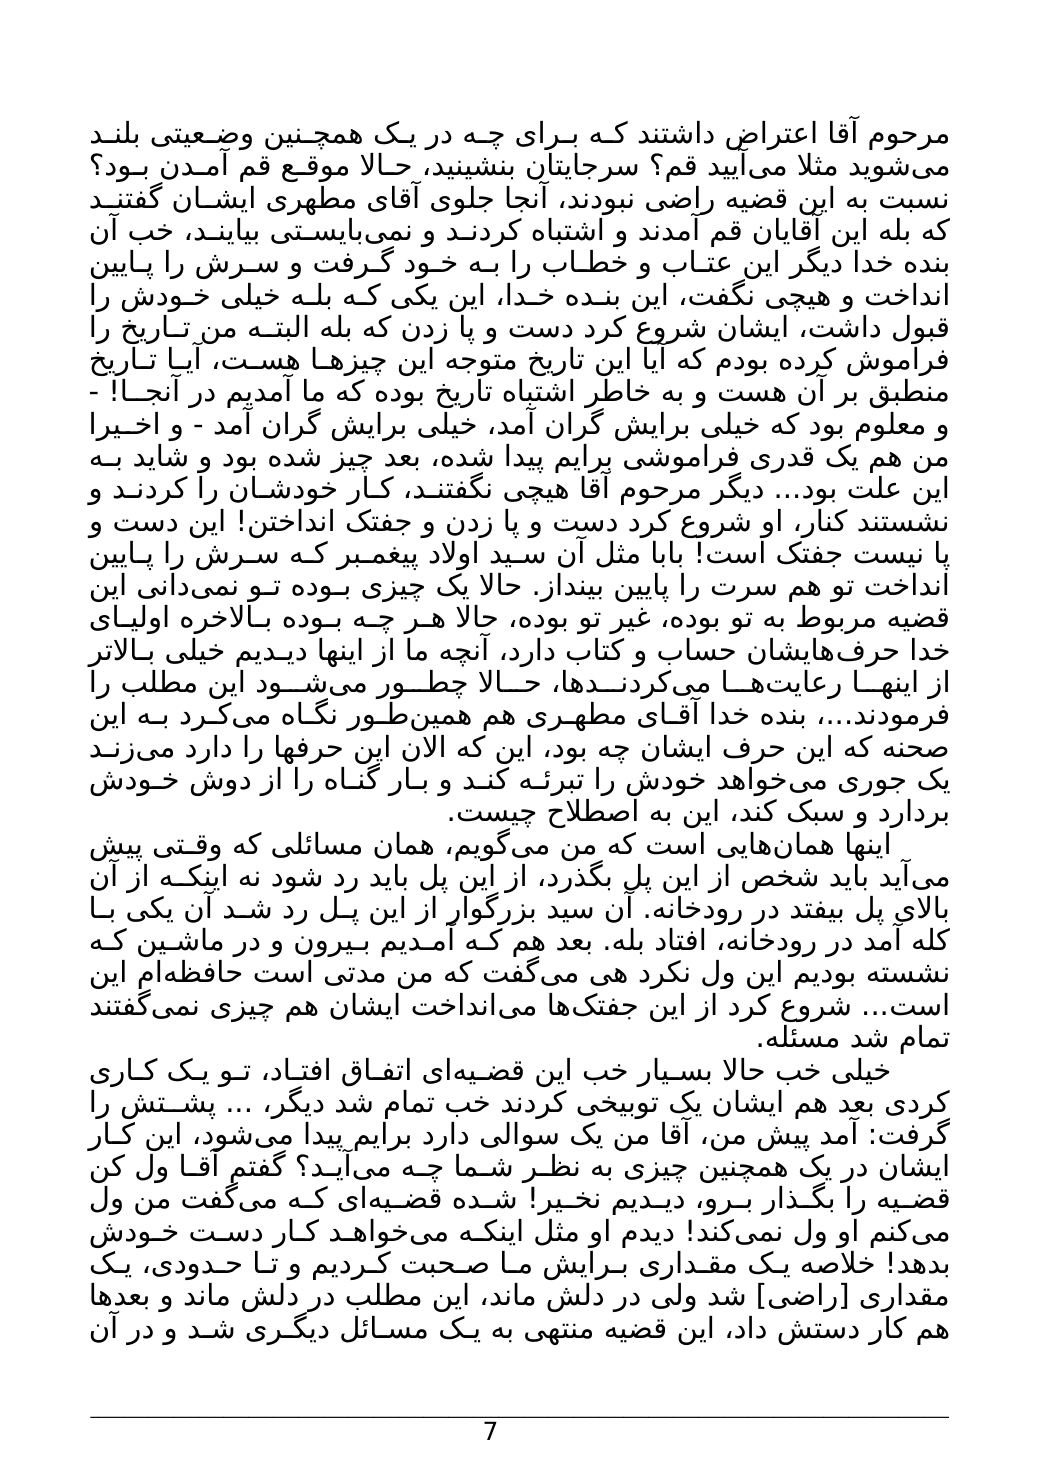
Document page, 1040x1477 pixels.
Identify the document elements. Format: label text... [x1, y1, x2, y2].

text اینها همان‌هایی است که من می‌گویم، همان مسائلی که وقتی پیش می‌آید باید شخص از این پل بگذرد، از این پل باید رد شود نه اینکه از آن بالای پل بیفتد در رودخانه. آن سید بزرگوار از این پل رد شد آن یکی با کله آمد در رودخانه، افتاد بله. بعد هم که آمدیم بیرون و در ماشین که نشسته بودیم این ول نکرد هی می‌گفت که من مدتی است حافظه‌ام این است... شروع کرد از این جفتک‌ها می‌انداخت ایشان هم چیزی نمی‌گفتند تمام شد مسئله. [89, 828, 951, 1054]
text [89, 118, 951, 828]
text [89, 1054, 951, 1345]
